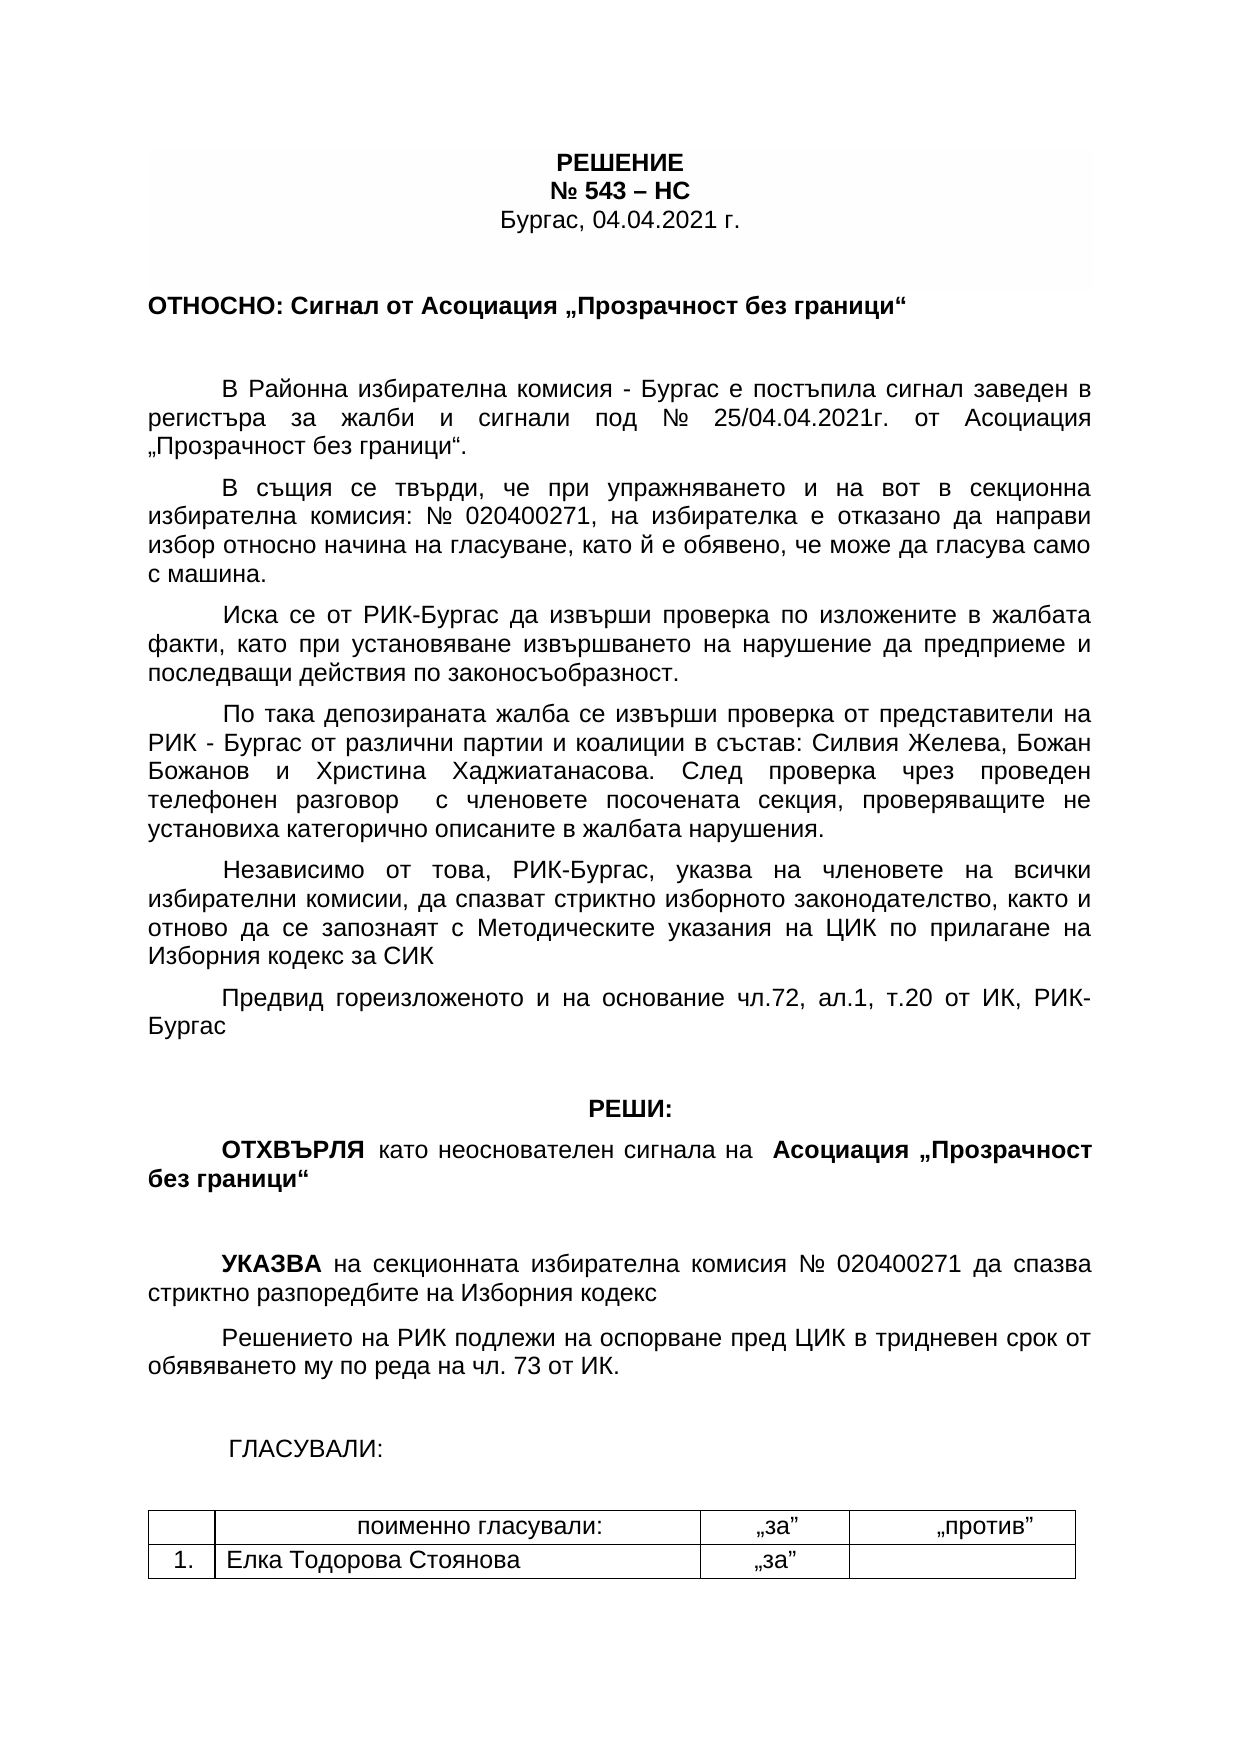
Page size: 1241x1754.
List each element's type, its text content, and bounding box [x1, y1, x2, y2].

text Решението на РИК подлежи на оспорване пред ЦИК в тридневен срок от обявяването му по реда на чл. 73 от ИК. [148, 1323, 1093, 1380]
text Независимо от това, РИК-Бургас, указва на членовете на всички избирателни комисии, да спазват стриктно изборното законодателство, както и отново да се запознаят с Методическите указания на ЦИК по прилагане на Изборния кодекс за СИК [148, 855, 1093, 970]
text В Районна избирателна комисия - Бургас е постъпила сигнал заведен в регистъра за жалби и сигнали под № 25/04.04.2021г. от Асоциация „Прозрачност без граници“. [148, 374, 1093, 460]
table_header „за” [701, 1511, 849, 1544]
table_cell „за” [701, 1545, 849, 1578]
table_cell [850, 1545, 1075, 1578]
text Предвид гореизложеното и на основание чл.72, ал.1, т.20 от ИК, РИК-Бургас [148, 983, 1093, 1040]
text Бургас, 04.04.2021 г. [148, 205, 1093, 234]
text РЕШИ: [148, 1094, 1093, 1123]
table_header „против” [850, 1511, 1075, 1544]
text ОТХВЪРЛЯ като неоснователен сигнала на Асоциация „Прозрачност без граници“ [148, 1135, 1093, 1193]
text РЕШЕНИЕ № 543 – НС [148, 148, 1093, 205]
text По така депозираната жалба се извърши проверка от представители на РИК - Бургас от различни партии и коалиции в състав: Силвия Желева, Божан Божанов и Христина Хаджиатанасова. След проверка чрез проведен телефонен разговор с членовете посочената секция, проверяващите не установиха категорично описаните в жалбата нарушения. [148, 699, 1093, 843]
text ГЛАСУВАЛИ: [148, 1434, 1093, 1463]
table_header поименно гласували: [216, 1511, 700, 1544]
table_cell 1. [149, 1545, 214, 1578]
text Иска се от РИК-Бургас да извърши проверка по изложените в жалбата факти, като при установяване извършването на нарушение да предприеме и последващи действия по законосъобразност. [148, 600, 1093, 686]
text ОТНОСНО: Сигнал от Асоциация „Прозрачност без граници“ [148, 291, 1093, 320]
table_header [149, 1511, 214, 1544]
table_cell Елка Тодорова Стоянова [216, 1545, 700, 1578]
text В същия се твърди, че при упражняването и на вот в секционна избирателна комисия: № 020400271, на избирателка е отказано да направи избор относно начина на гласуване, като й е обявено, че може да гласува само с машина. [148, 473, 1093, 588]
text УКАЗВА на секционната избирателна комисия № 020400271 да спазва стриктно разпоредбите на Изборния кодекс [148, 1249, 1093, 1307]
